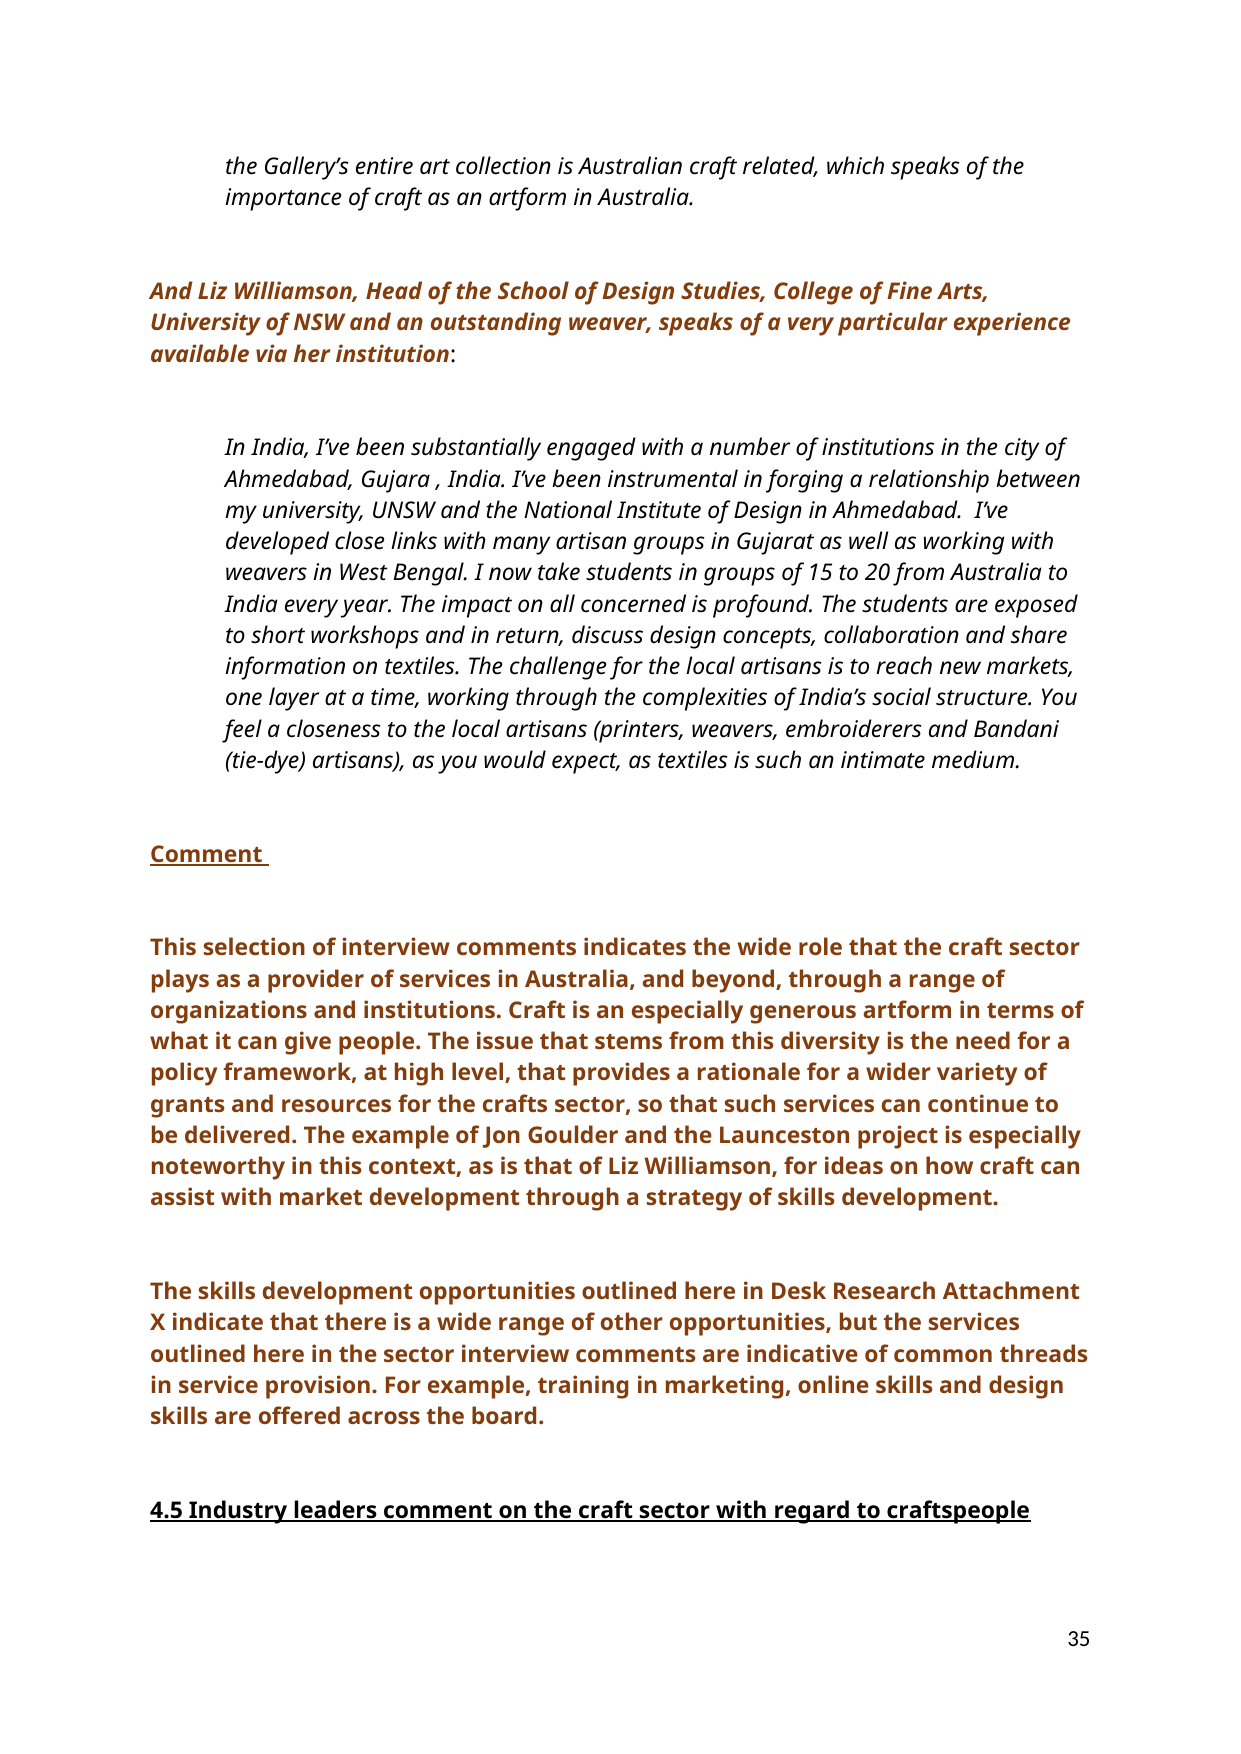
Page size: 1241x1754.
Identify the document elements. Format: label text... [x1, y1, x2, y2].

text In India, I’ve been substantially engaged with a number of institutions in the city of Ahmedabad, Gujara , India. I’ve been instrumental in forging a relationship between my university, UNSW and the National Institute of Design in Ahmedabad. I’ve developed close links with many artisan groups in Gujarat as well as working with weavers in West Bengal. I now take students in groups of 15 to 20 from Australia to India every year. The impact on all concerned is profound. The students are exposed to short workshops and in return, discuss design concepts, collaboration and share information on textiles. The challenge for the local artisans is to reach new markets, one layer at a time, working through the complexities of India’s social structure. You feel a closeness to the local artisans (printers, weavers, embroiderers and Bandani (tie-dye) artisans), as you would expect, as textiles is such an intimate medium. [225, 431, 1090, 775]
text This selection of interview comments indicates the wide role that the craft sector plays as a provider of services in Australia, and beyond, through a range of organizations and institutions. Craft is an especially generous artform in terms of what it can give people. The issue that stems from this diversity is the need for a policy framework, at high level, that provides a rationale for a wider variety of grants and resources for the crafts sector, so that such services can continue to be delivered. The example of Jon Goulder and the Launceston project is especially noteworthy in this context, as is that of Liz Williamson, for ideas on how craft can assist with market development through a strategy of skills development. [150, 931, 1090, 1212]
text The skills development opportunities outlined here in Desk Research Attachment X indicate that there is a wide range of other opportunities, but the services outlined here in the sector interview comments are indicative of common threads in service provision. For example, training in marketing, online skills and design skills are offered across the board. [150, 1275, 1090, 1431]
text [225, 150, 1090, 212]
text Comment [150, 837, 1090, 869]
text And Liz Williamson, Head of the School of Design Studies, College of Fine Arts, University of NSW and an outstanding weaver, speaks of a very particular experience available via her institution: [150, 275, 1090, 369]
text 4.5 Industry leaders comment on the craft sector with regard to craftspeople [150, 1494, 1090, 1525]
